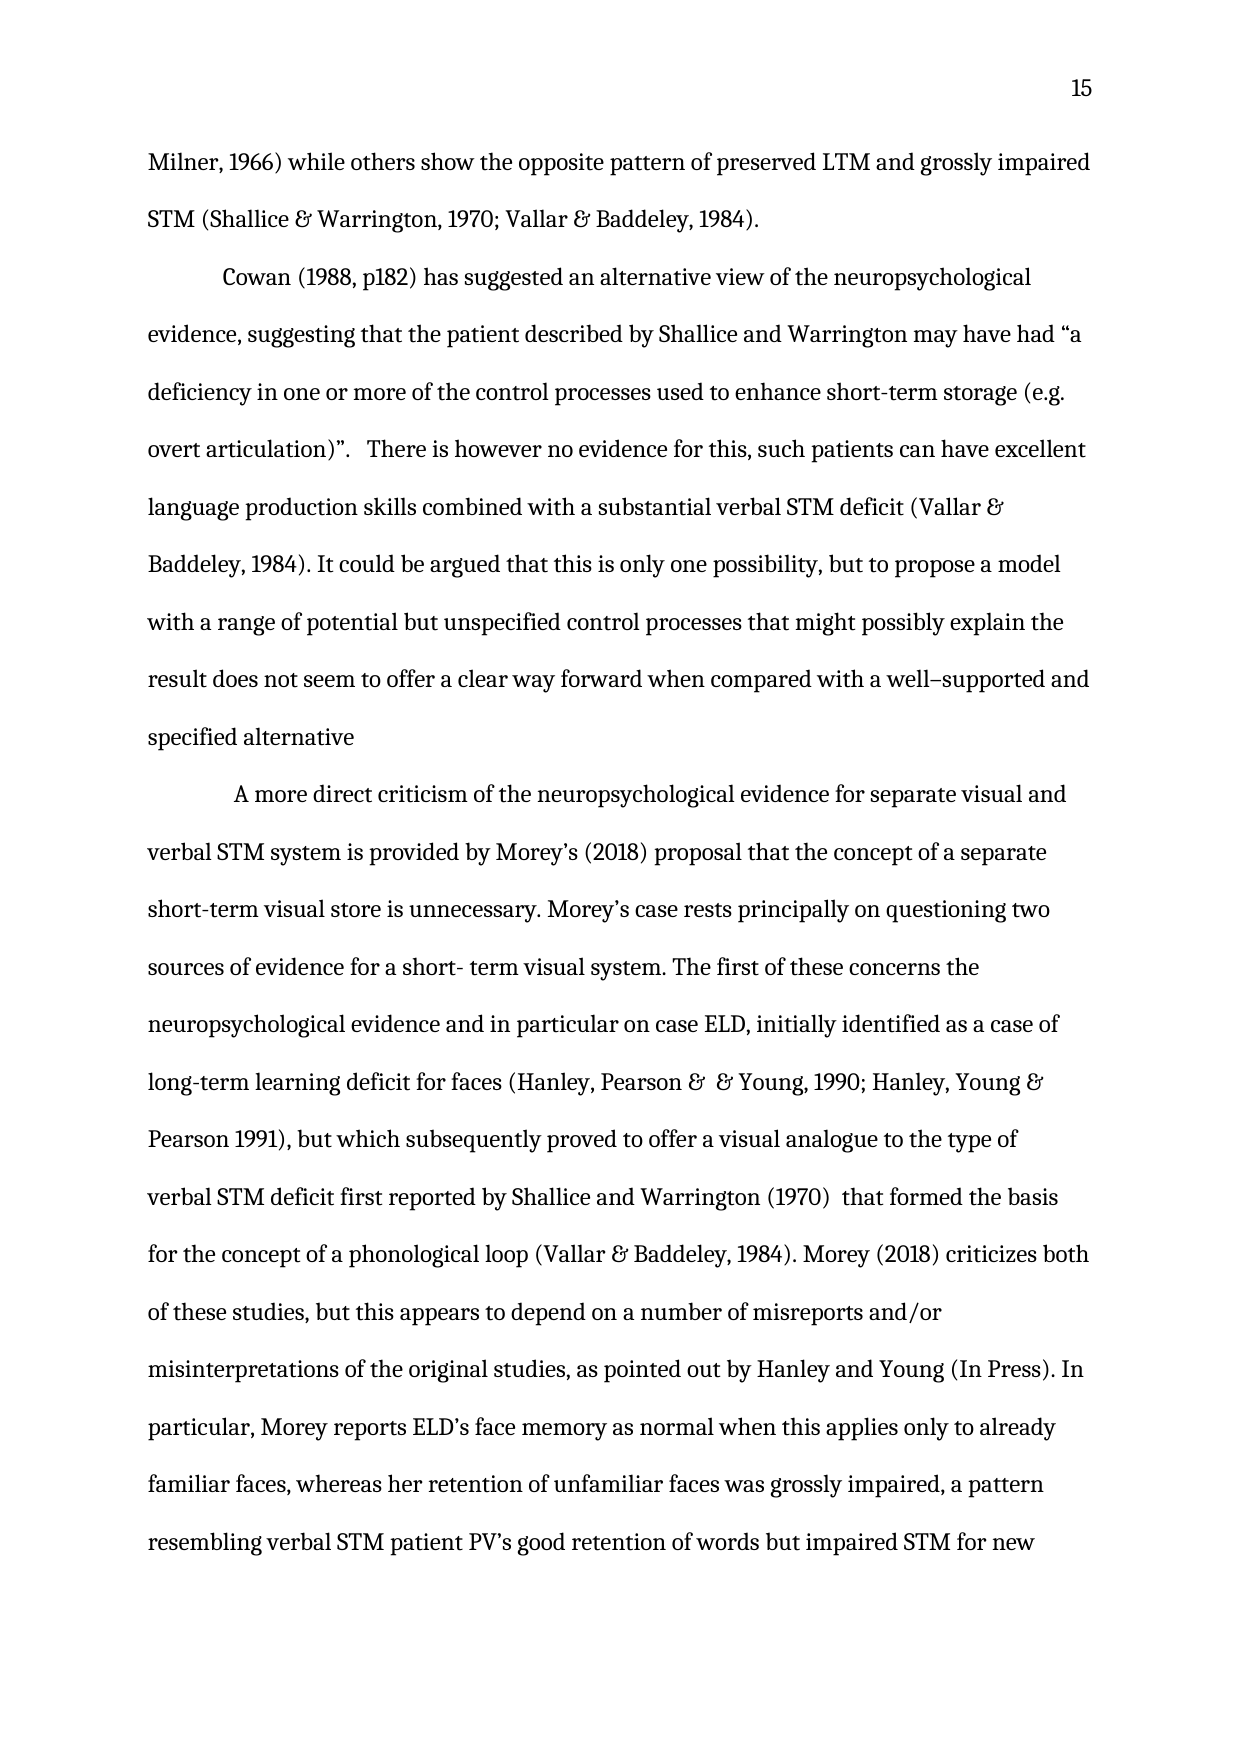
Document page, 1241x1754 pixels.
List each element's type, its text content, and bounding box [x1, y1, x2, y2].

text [148, 780, 1092, 1556]
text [148, 148, 1092, 234]
text Cowan (1988, p182) has suggested an alternative view of the neuropsychological evidence, suggesting that the patient described by Shallice and Warrington may have had “a deficiency in one or more of the control processes used to enhance short-term storage (e.g. overt articulation)”. There is however no evidence for this, such patients can have excellent language production skills combined with a substantial verbal STM deficit (Vallar & Baddeley, 1984). It could be argued that this is only one possibility, but to propose a model with a range of potential but unspecified control processes that might possibly explain the result does not seem to offer a clear way forward when compared with a well–supported and specified alternative [148, 263, 1092, 751]
